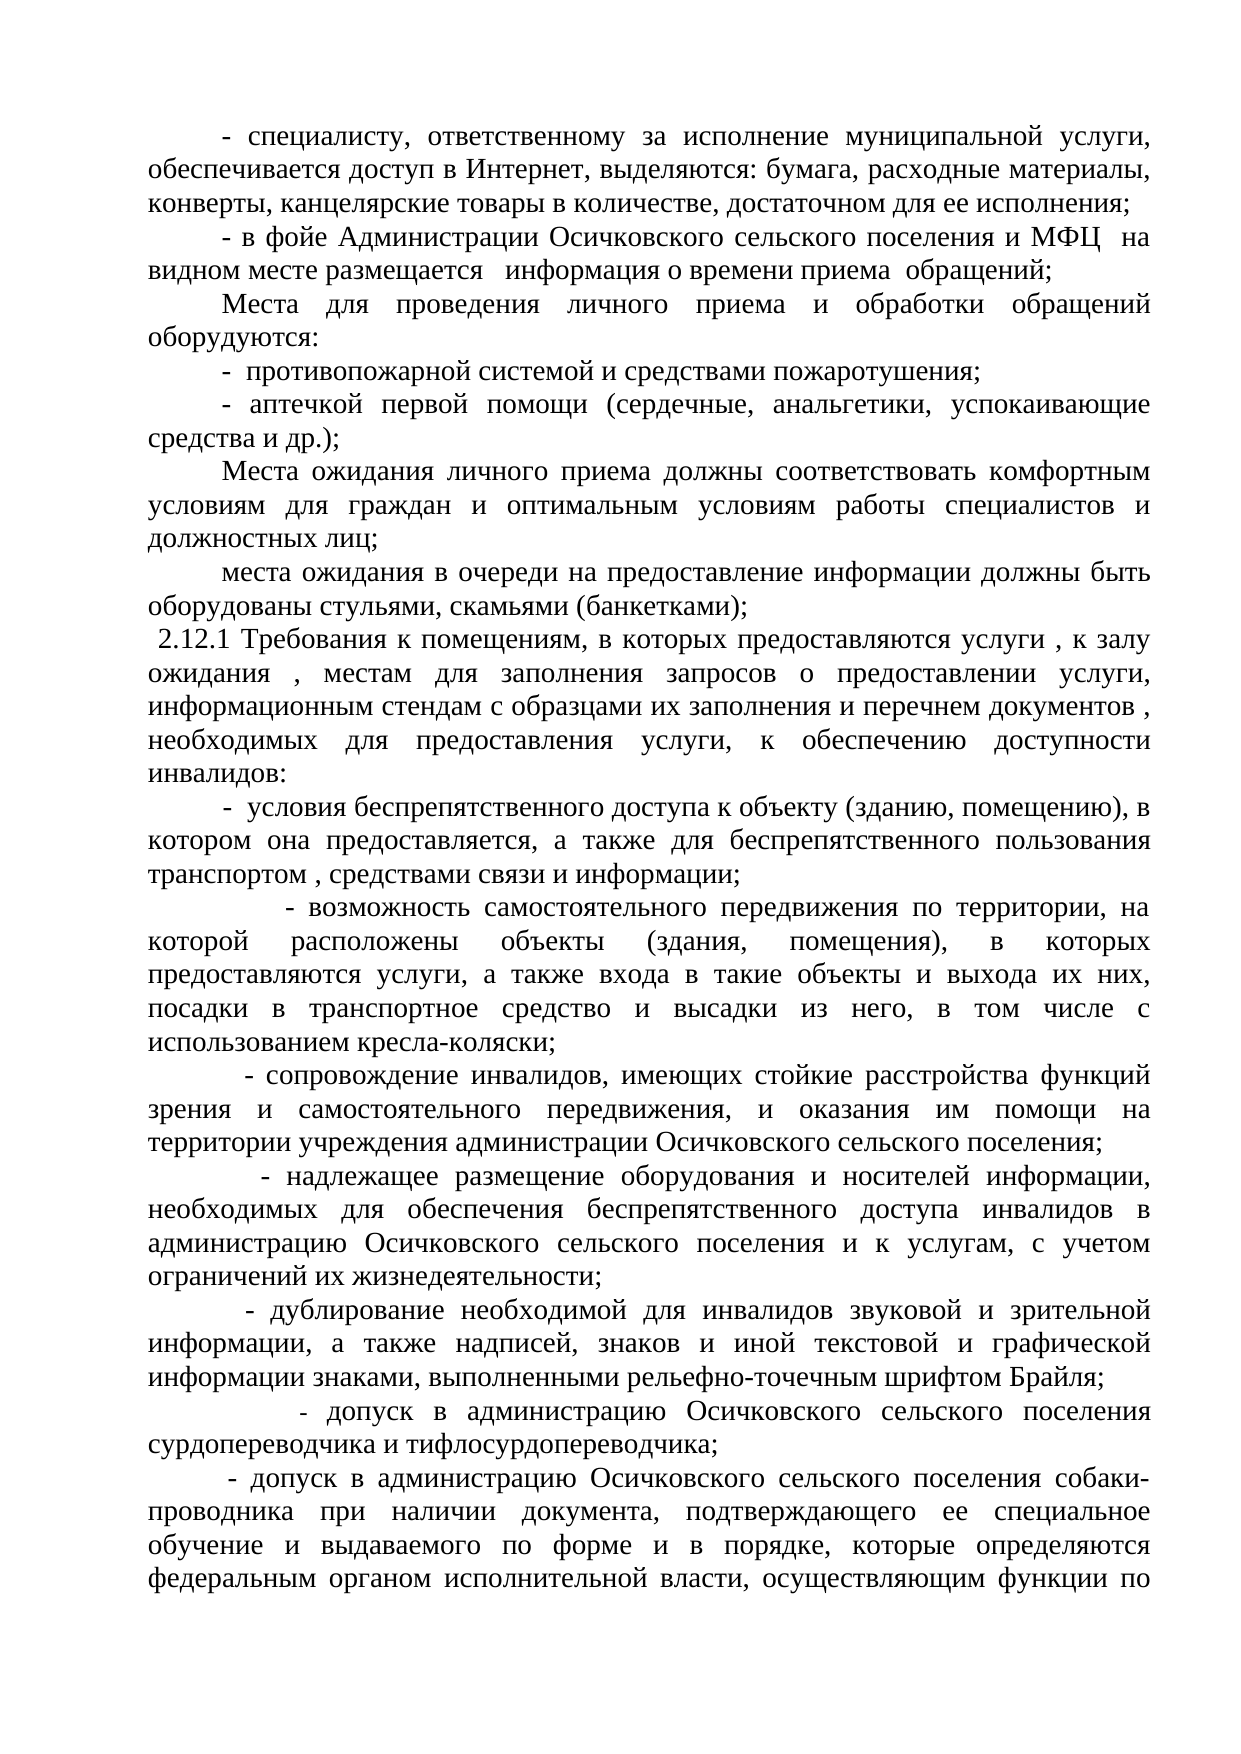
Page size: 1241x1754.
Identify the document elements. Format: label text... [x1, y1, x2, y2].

text - условия беспрепятственного доступа к объекту (зданию, помещению), в котором она предоставляется, а также для беспрепятственного пользования транспортом , средствами связи и информации; [148, 789, 1152, 889]
text - допуск в администрацию Осичковского сельского поселения сурдопереводчика и тифлосурдопереводчика; [148, 1393, 1152, 1460]
text места ожидания в очереди на предоставление информации должны быть оборудованы стульями, скамьями (банкетками); [148, 554, 1152, 621]
text - противопожарной системой и средствами пожаротушения; [148, 353, 1152, 386]
text - дублирование необходимой для инвалидов звуковой и зрительной информации, а также надписей, знаков и иной текстовой и графической информации знаками, выполненными рельефно-точечным шрифтом Брайля; [148, 1292, 1152, 1393]
text - возможность самостоятельного передвижения по территории, на которой расположены объекты (здания, помещения), в которых предоставляются услуги, а также входа в такие объекты и выхода их них, посадки в транспортное средство и высадки из него, в том числе с использованием кресла-коляски; [148, 889, 1152, 1057]
text - специалисту, ответственному за исполнение муниципальной услуги, обеспечивается доступ в Интернет, выделяются: бумага, расходные материалы, конверты, канцелярские товары в количестве, достаточном для ее исполнения; [148, 118, 1152, 219]
text Места ожидания личного приема должны соответствовать комфортным условиям для граждан и оптимальным условиям работы специалистов и должностных лиц; [148, 453, 1152, 554]
text - надлежащее размещение оборудования и носителей информации, необходимых для обеспечения беспрепятственного доступа инвалидов в администрацию Осичковского сельского поселения и к услугам, с учетом ограничений их жизнедеятельности; [148, 1158, 1152, 1292]
text - в фойе Администрации Осичковского сельского поселения и МФЦ на видном месте размещается информация о времени приема обращений; [148, 219, 1152, 286]
text 2.12.1 Требования к помещениям, в которых предоставляются услуги , к залу ожидания , местам для заполнения запросов о предоставлении услуги, информационным стендам с образцами их заполнения и перечнем документов , необходимых для предоставления услуги, к обеспечению доступности инвалидов: [148, 621, 1152, 789]
text - сопровождение инвалидов, имеющих стойкие расстройства функций зрения и самостоятельного передвижения, и оказания им помощи на территории учреждения администрации Осичковского сельского поселения; [148, 1057, 1152, 1158]
text Места для проведения личного приема и обработки обращений оборудуются: [148, 286, 1152, 353]
text - аптечкой первой помощи (сердечные, анальгетики, успокаивающие средства и др.); [148, 386, 1152, 453]
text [148, 1460, 1152, 1594]
